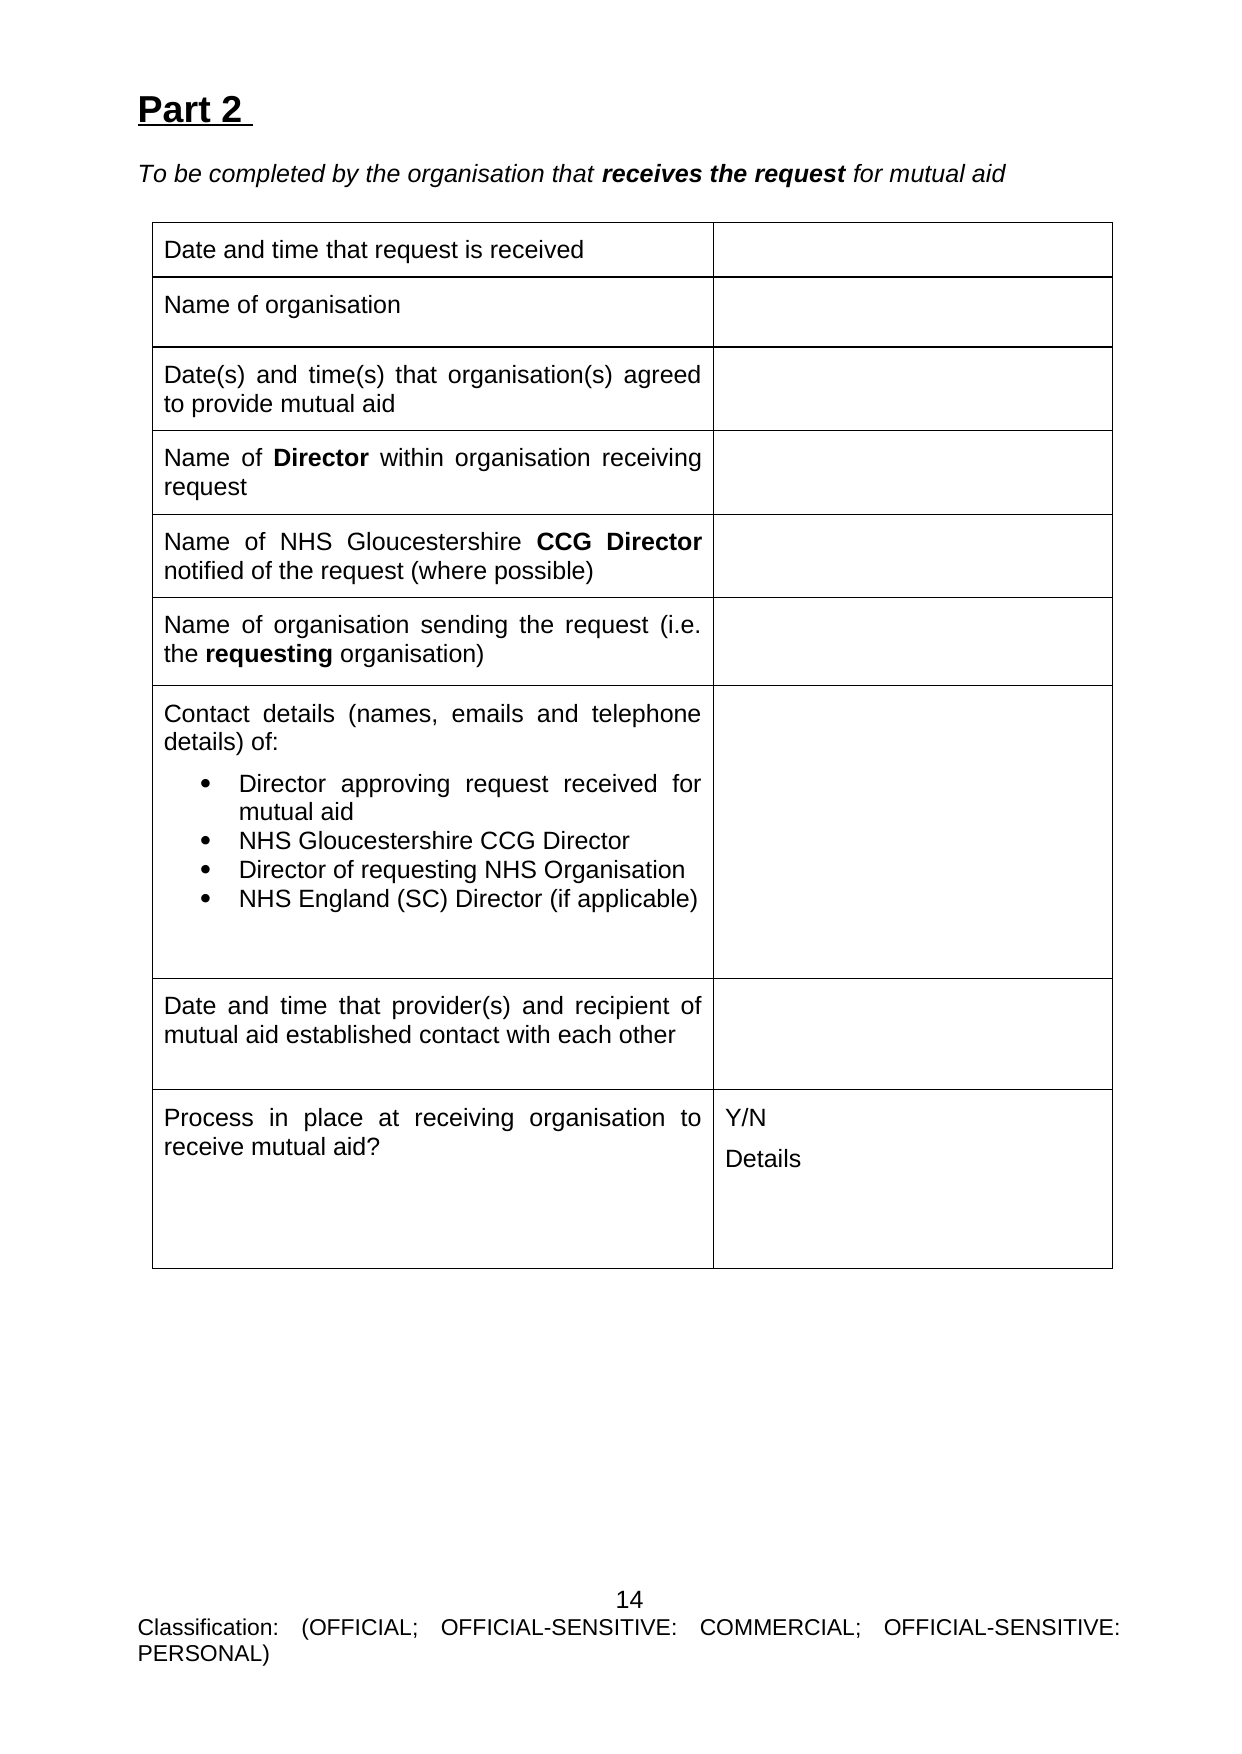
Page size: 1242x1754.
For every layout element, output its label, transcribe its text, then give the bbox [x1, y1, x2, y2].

table_header [714, 223, 1112, 276]
table_cell Name of organisation sending the request (i.e. the requesting organisation) [153, 598, 713, 685]
table_header Date and time that request is received [153, 223, 713, 276]
table_cell Date(s) and time(s) that organisation(s) agreed to provide mutual aid [153, 348, 713, 430]
table_cell [714, 598, 1112, 685]
table_cell [714, 348, 1112, 430]
text Part 2 [137, 87, 1088, 130]
table_cell [714, 278, 1112, 346]
table_cell Name of NHS Gloucestershire CCG Director notified of the request (where possible) [153, 515, 713, 597]
text To be completed by the organisation that receives the request for mutual aid [137, 159, 1123, 187]
table_cell [714, 431, 1112, 513]
table_cell Date and time that provider(s) and recipient of mutual aid established contact with each other [153, 979, 713, 1089]
table_cell Process in place at receiving organisation to receive mutual aid? [153, 1090, 713, 1268]
table_cell Contact details (names, emails and telephone details) of: Director approving request received for mutual aid NHS Gloucestershire CCG Director Director of requesting NHS Organisation NHS England (SC) Director (if applicable) [153, 686, 713, 978]
table_cell Y/N Details [714, 1090, 1112, 1268]
table_cell Name of Director within organisation receiving request [153, 431, 713, 513]
table_cell [714, 515, 1112, 597]
table_cell [714, 686, 1112, 978]
table_cell [714, 979, 1112, 1089]
table_cell Name of organisation [153, 278, 713, 346]
